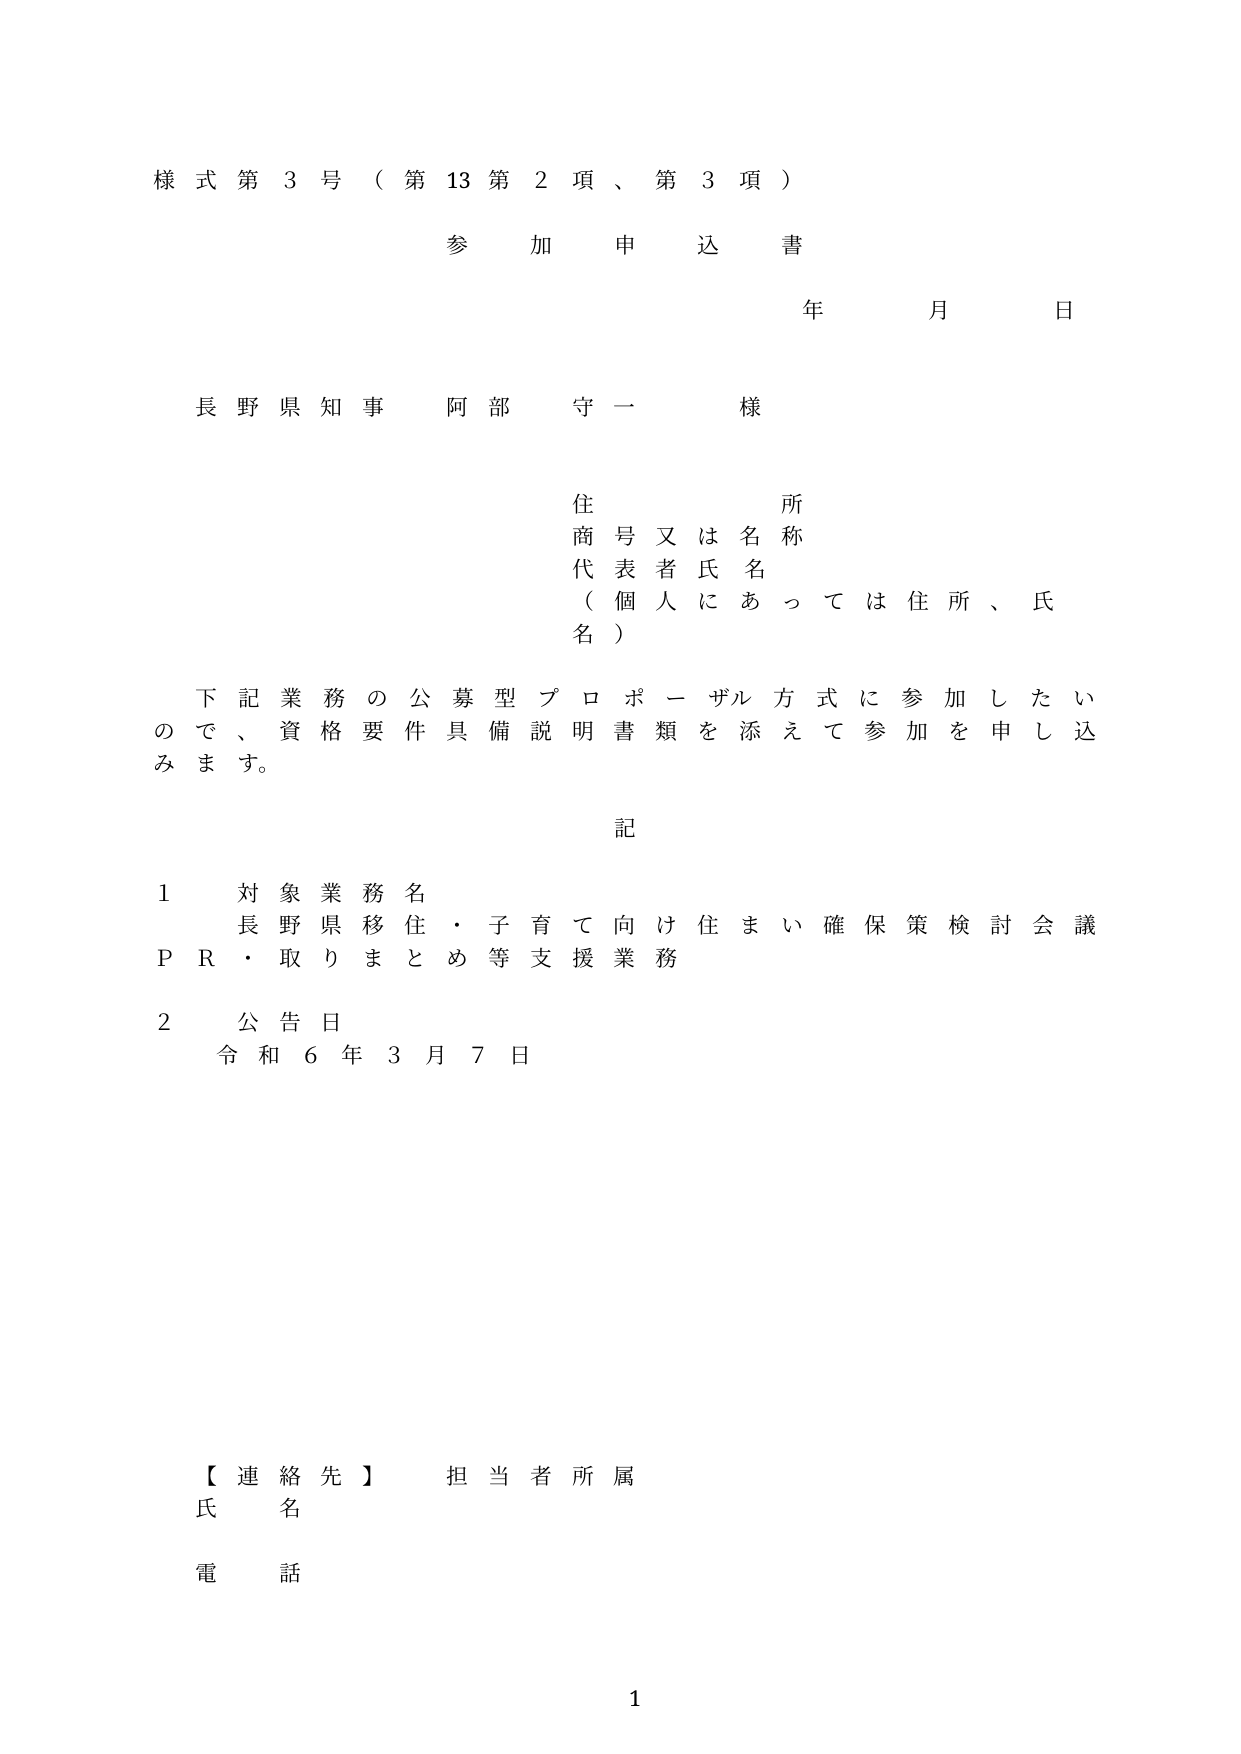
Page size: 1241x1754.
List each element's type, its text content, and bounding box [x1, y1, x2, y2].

text 令和６年３月７日 [174, 1037, 1116, 1070]
text 商号又は名称 [552, 519, 1116, 552]
text （個人にあっては住所、氏名） [552, 584, 1116, 649]
text 電 話 [174, 1523, 1116, 1588]
text 年 月 日 [153, 292, 1095, 325]
text 【連絡先】 担当者所属 氏 名 [174, 1459, 1116, 1523]
text ２ 公告日 [153, 1005, 1116, 1037]
text 長野県移住・子育て向け住まい確保策検討会議ＰＲ・取りまとめ等支援業務 [153, 908, 1116, 973]
text 住 所 [552, 487, 1116, 519]
text 様式第３号（第13第２項、第３項） [153, 163, 1116, 195]
text 参 加 申 込 書 [153, 228, 1116, 260]
text １ 対象業務名 [153, 876, 1116, 908]
text 下記業務の公募型プロポーザル方式に参加したいので、資格要件具備説明書類を添えて参加を申し込みます。 [153, 681, 1116, 778]
text 長野県知事 阿部 守一 様 [174, 389, 1116, 422]
text 代表者氏名 [552, 552, 1116, 584]
text 記 [153, 811, 1116, 843]
